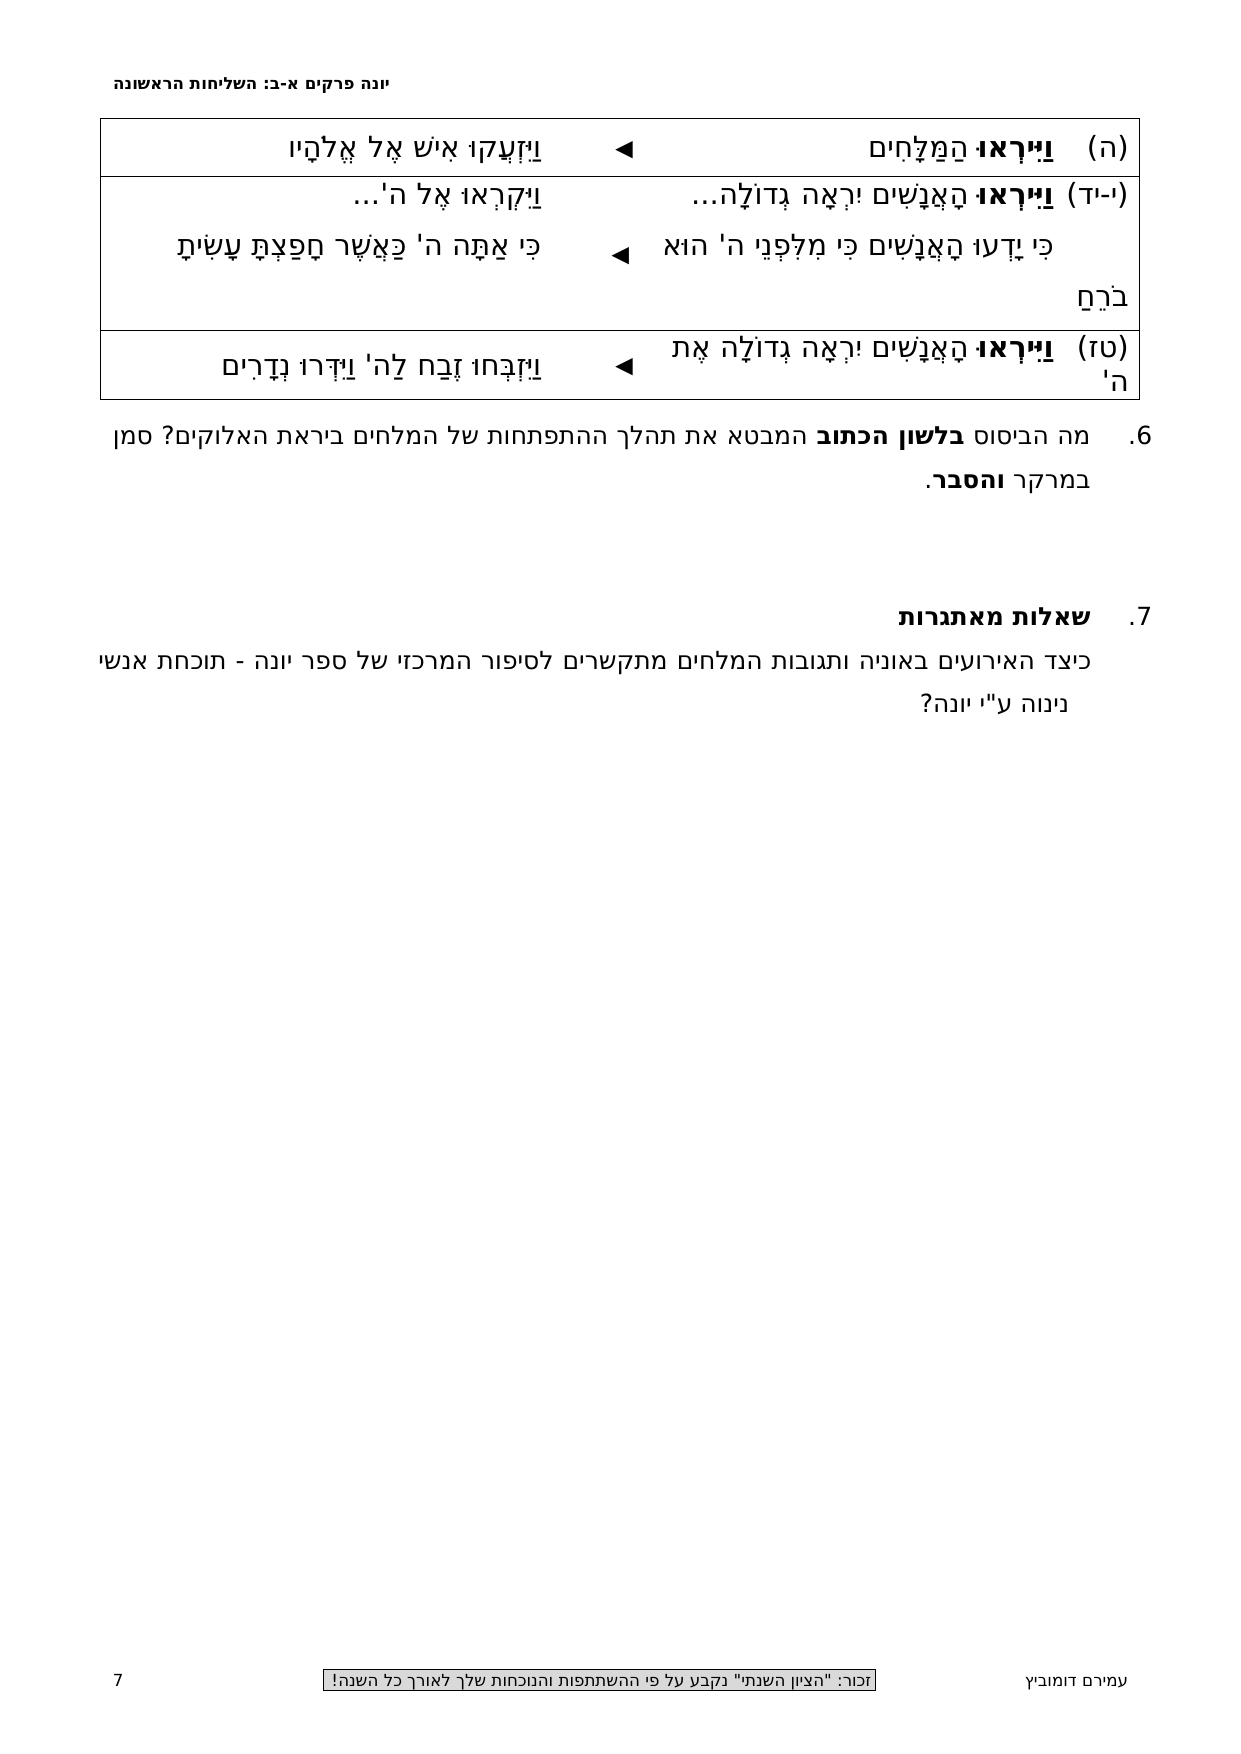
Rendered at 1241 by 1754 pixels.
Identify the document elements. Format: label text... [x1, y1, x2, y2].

text שאלות מאתגרות [112, 602, 1128, 631]
table_cell ◄ [591, 331, 650, 399]
table_cell (טז) וַיִּירְאוּ הָאֲנָשִׁים יִרְאָה גְדוֹלָה אֶת ה' [650, 331, 1139, 399]
text כיצד האירועים באוניה ותגובות המלחים מתקשרים לסיפור המרכזי של ספר יונה - תוכחת אנשי נינוה ע"י יונה? [97, 646, 1093, 719]
table_header (ה) וַיִּירְאוּ הַמַּלָּחִים [650, 119, 1139, 176]
text מה הביסוס בלשון הכתוב המבטא את תהלך ההתפתחות של המלחים ביראת האלוקים? סמן במרקר והסבר. [112, 421, 1128, 494]
table_header ◄ [591, 119, 650, 176]
table_cell ◄ [591, 177, 650, 330]
table_cell (י-יד) וַיִּירְאוּ הָאֲנָשִׁים יִרְאָה גְדוֹלָה... כִּי יָדְעוּ הָאֲנָשִׁים כִּי מִלִּפְנֵי ה' הוּא בֹרֵחַ [650, 177, 1139, 330]
table_cell וַיִּקְרְאוּ אֶל ה'... כִּי אַתָּה ה' כַּאֲשֶׁר חָפַצְתָּ עָשִׂיתָ [101, 177, 591, 330]
table_header וַיִּזְעֲקוּ אִישׁ אֶל אֱלֹהָיו [101, 119, 591, 176]
table_cell וַיִּזְבְּחוּ זֶבַח לַה' וַיִּדְּרוּ נְדָרִים [101, 331, 591, 399]
